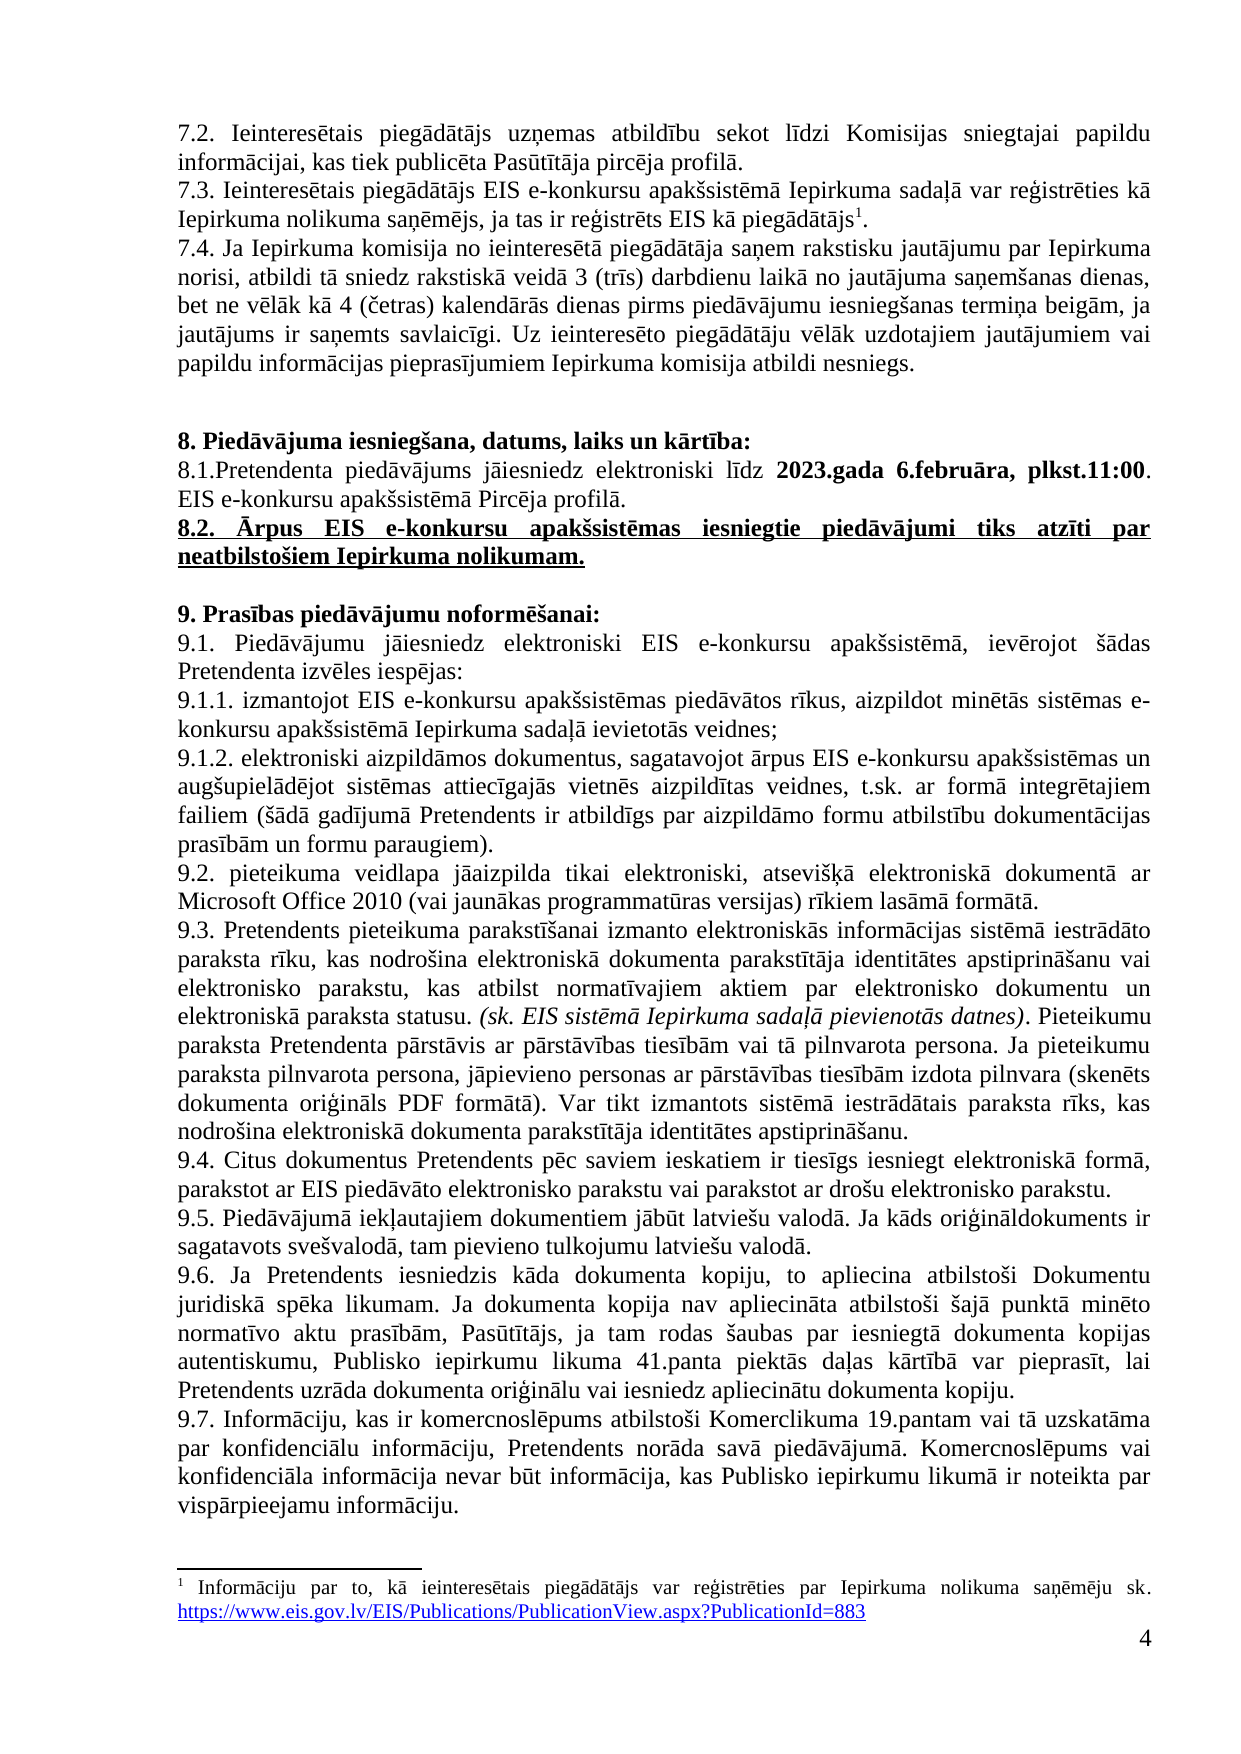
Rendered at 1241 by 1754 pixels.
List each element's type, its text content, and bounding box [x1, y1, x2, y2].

text 9.6. Ja Pretendents iesniedzis kāda dokumenta kopiju, to apliecina atbilstoši Dokumentu juridiskā spēka likumam. Ja dokumenta kopija nav apliecināta atbilstoši šajā punktā minēto normatīvo aktu prasībām, Pasūtītājs, ja tam rodas šaubas par iesniegtā dokumenta kopijas autentiskumu, Publisko iepirkumu likuma 41.panta piektās daļas kārtībā var pieprasīt, lai Pretendents uzrāda dokumenta oriģinālu vai iesniedz apliecinātu dokumenta kopiju. [177, 1260, 1152, 1404]
text 9.4. Citus dokumentus Pretendents pēc saviem ieskatiem ir tiesīgs iesniegt elektroniskā formā, parakstot ar EIS piedāvāto elektronisko parakstu vai parakstot ar drošu elektronisko parakstu. [177, 1145, 1152, 1203]
text 8.1.Pretendenta piedāvājums jāiesniedz elektroniski līdz 2023.gada 6.februāra, plkst.11:00. EIS e-konkursu apakšsistēmā Pircēja profilā. [177, 455, 1152, 513]
text 7.3. Ieinteresētais piegādātājs EIS e-konkursu apakšsistēmā Iepirkuma sadaļā var reģistrēties kā Iepirkuma nolikuma saņēmējs, ja tas ir reģistrēts EIS kā piegādātājs. [177, 176, 1152, 233]
text 8.2. Ārpus EIS e-konkursu apakšsistēmas iesniegtie piedāvājumi tiks atzīti par neatbilstošiem Iepirkuma nolikumam. [177, 513, 1152, 570]
text 9.3. Pretendents pieteikuma parakstīšanai izmanto elektroniskās informācijas sistēmā iestrādāto paraksta rīku, kas nodrošina elektroniskā dokumenta parakstītāja identitātes apstiprināšanu vai elektronisko parakstu, kas atbilst normatīvajiem aktiem par elektronisko dokumentu un elektroniskā paraksta statusu. (sk. EIS sistēmā Iepirkuma sadaļā pievienotās datnes). Pieteikumu paraksta Pretendenta pārstāvis ar pārstāvības tiesībām vai tā pilnvarota persona. Ja pieteikumu paraksta pilnvarota persona, jāpievieno personas ar pārstāvības tiesībām izdota pilnvara (skenēts dokumenta oriģināls PDF formātā). Var tikt izmantots sistēmā iestrādātais paraksta rīks, kas nodrošina elektroniskā dokumenta parakstītāja identitātes apstiprināšanu. [177, 915, 1152, 1145]
text 9.1.1. izmantojot EIS e-konkursu apakšsistēmas piedāvātos rīkus, aizpildot minētās sistēmas e-konkursu apakšsistēmā Iepirkuma sadaļā ievietotās veidnes; [177, 685, 1152, 743]
text 9. Prasības piedāvājumu noformēšanai: [177, 599, 1152, 628]
text 9.5. Piedāvājumā iekļautajiem dokumentiem jābūt latviešu valodā. Ja kāds oriģināldokuments ir sagatavots svešvalodā, tam pievieno tulkojumu latviešu valodā. [177, 1203, 1152, 1260]
text 8. Piedāvājuma iesniegšana, datums, laiks un kārtība: [177, 426, 1152, 455]
text 9.2. pieteikuma veidlapa jāaizpilda tikai elektroniski, atsevišķā elektroniskā dokumentā ar Microsoft Office 2010 (vai jaunākas programmatūras versijas) rīkiem lasāmā formātā. [177, 858, 1152, 915]
text 7.2. Ieinteresētais piegādātājs uzņemas atbildību sekot līdzi Komisijas sniegtajai papildu informācijai, kas tiek publicēta Pasūtītāja pircēja profilā. [177, 118, 1152, 176]
text 9.7. Informāciju, kas ir komercnoslēpums atbilstoši Komerclikuma 19.pantam vai tā uzskatāma par konfidenciālu informāciju, Pretendents norāda savā piedāvājumā. Komercnoslēpums vai konfidenciāla informācija nevar būt informācija, kas Publisko iepirkumu likumā ir noteikta par vispārpieejamu informāciju. [177, 1404, 1152, 1519]
text 7.4. Ja Iepirkuma komisija no ieinteresētā piegādātāja saņem rakstisku jautājumu par Iepirkuma norisi, atbildi tā sniedz rakstiskā veidā 3 (trīs) darbdienu laikā no jautājuma saņemšanas dienas, bet ne vēlāk kā 4 (četras) kalendārās dienas pirms piedāvājumu iesniegšanas termiņa beigām, ja jautājums ir saņemts savlaicīgi. Uz ieinteresēto piegādātāju vēlāk uzdotajiem jautājumiem vai papildu informācijas pieprasījumiem Iepirkuma komisija atbildi nesniegs. [177, 233, 1152, 377]
text 9.1. Piedāvājumu jāiesniedz elektroniski EIS e-konkursu apakšsistēmā, ievērojot šādas Pretendenta izvēles iespējas: [177, 628, 1152, 685]
text 9.1.2. elektroniski aizpildāmos dokumentus, sagatavojot ārpus EIS e-konkursu apakšsistēmas un augšupielādējot sistēmas attiecīgajās vietnēs aizpildītas veidnes, t.sk. ar formā integrētajiem failiem (šādā gadījumā Pretendents ir atbildīgs par aizpildāmo formu atbilstību dokumentācijas prasībām un formu paraugiem). [177, 743, 1152, 858]
